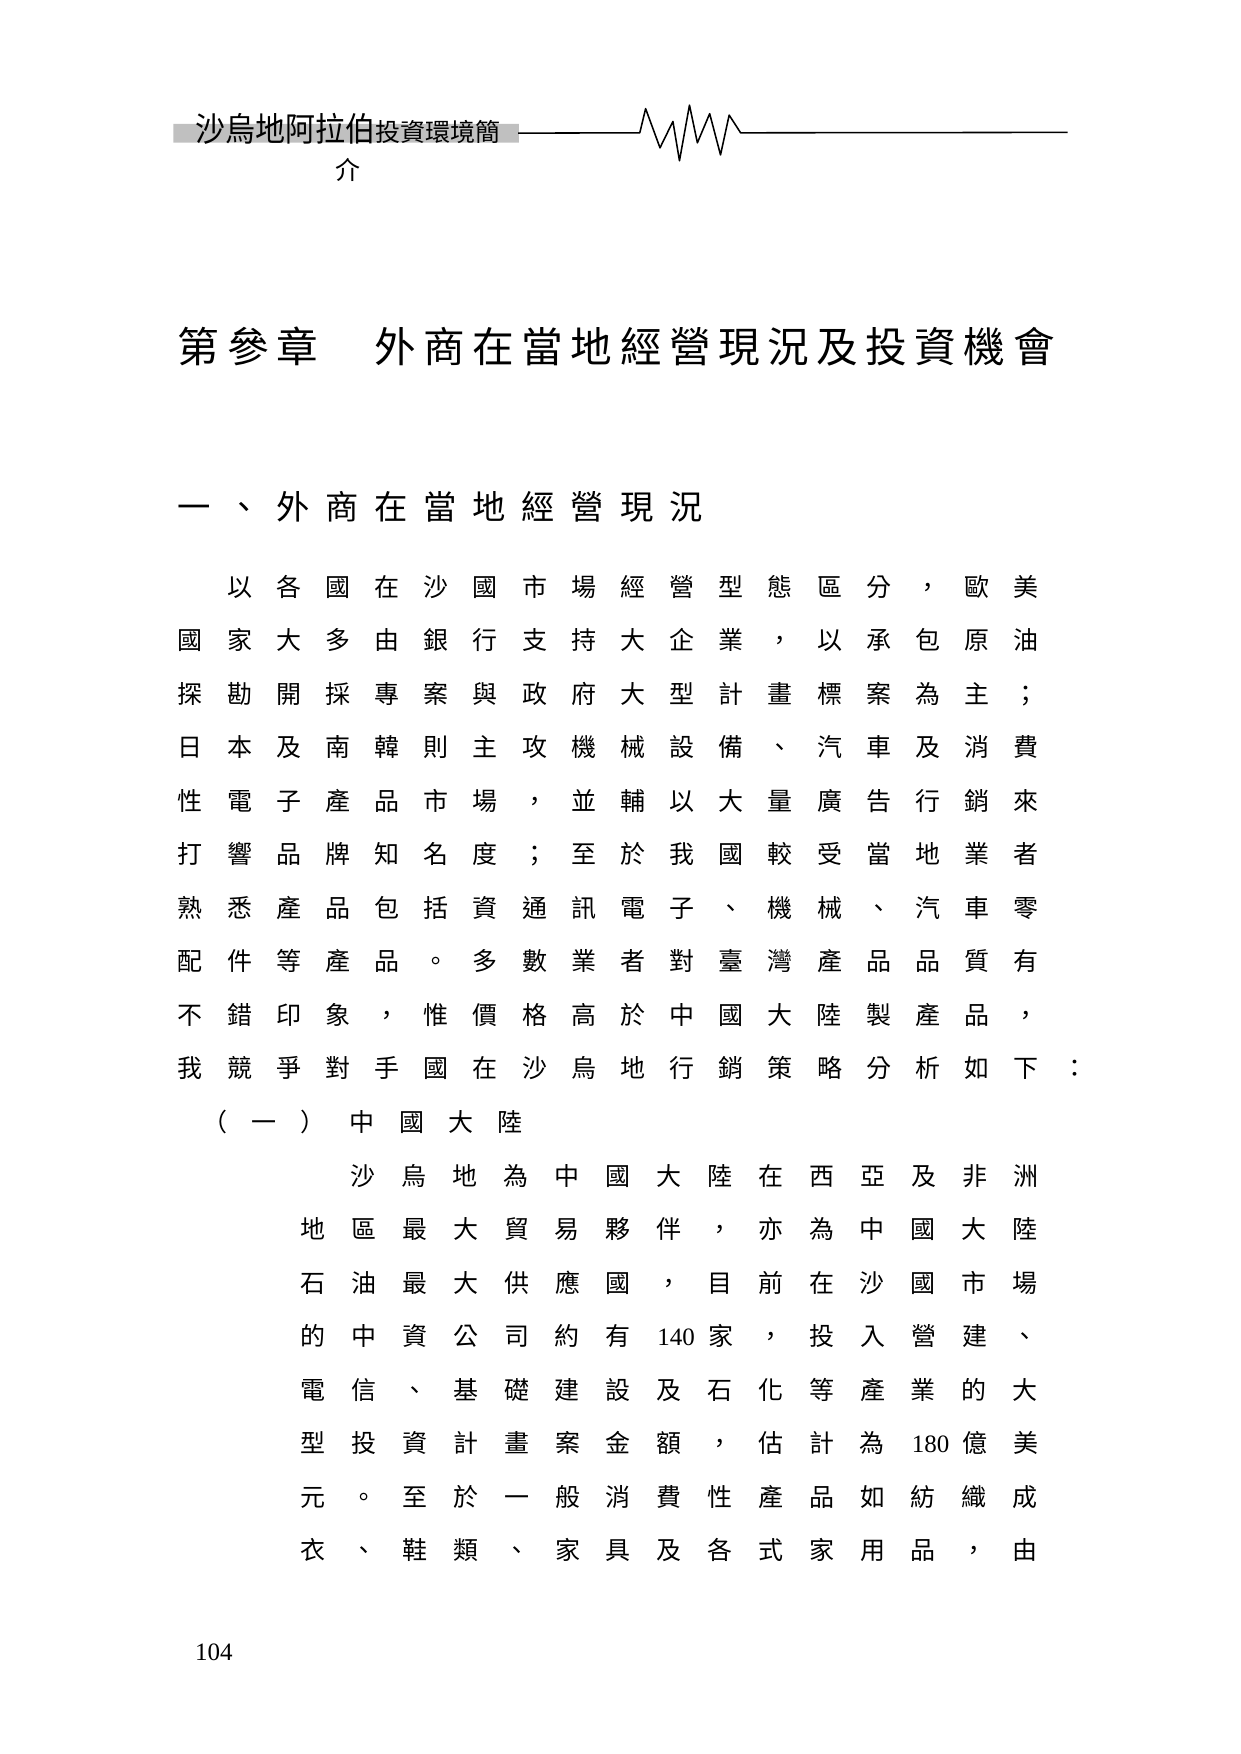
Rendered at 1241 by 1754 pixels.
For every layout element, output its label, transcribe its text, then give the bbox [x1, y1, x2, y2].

text （一）中國大陸 [202, 1094, 1063, 1147]
text 以各國在沙國市場經營型態區分，歐美國家大多由銀行支持大企業，以承包原油探勘開採專案與政府大型計畫標案為主；日本及南韓則主攻機械設備、汽車及消費性電子產品市場，並輔以大量廣告行銷來打響品牌知名度；至於我國較受當地業者熟悉產品包括資通訊電子、機械、汽車零配件等產品。多數業者對臺灣產品品質有不錯印象，惟價格高於中國大陸製產品，我競爭對手國在沙烏地行銷策略分析如下： [178, 558, 1063, 1094]
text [276, 1147, 1063, 1576]
text 第參章 外商在當地經營現況及投資機會 [178, 291, 1063, 398]
text 一、外商在當地經營現況 [178, 478, 1063, 532]
